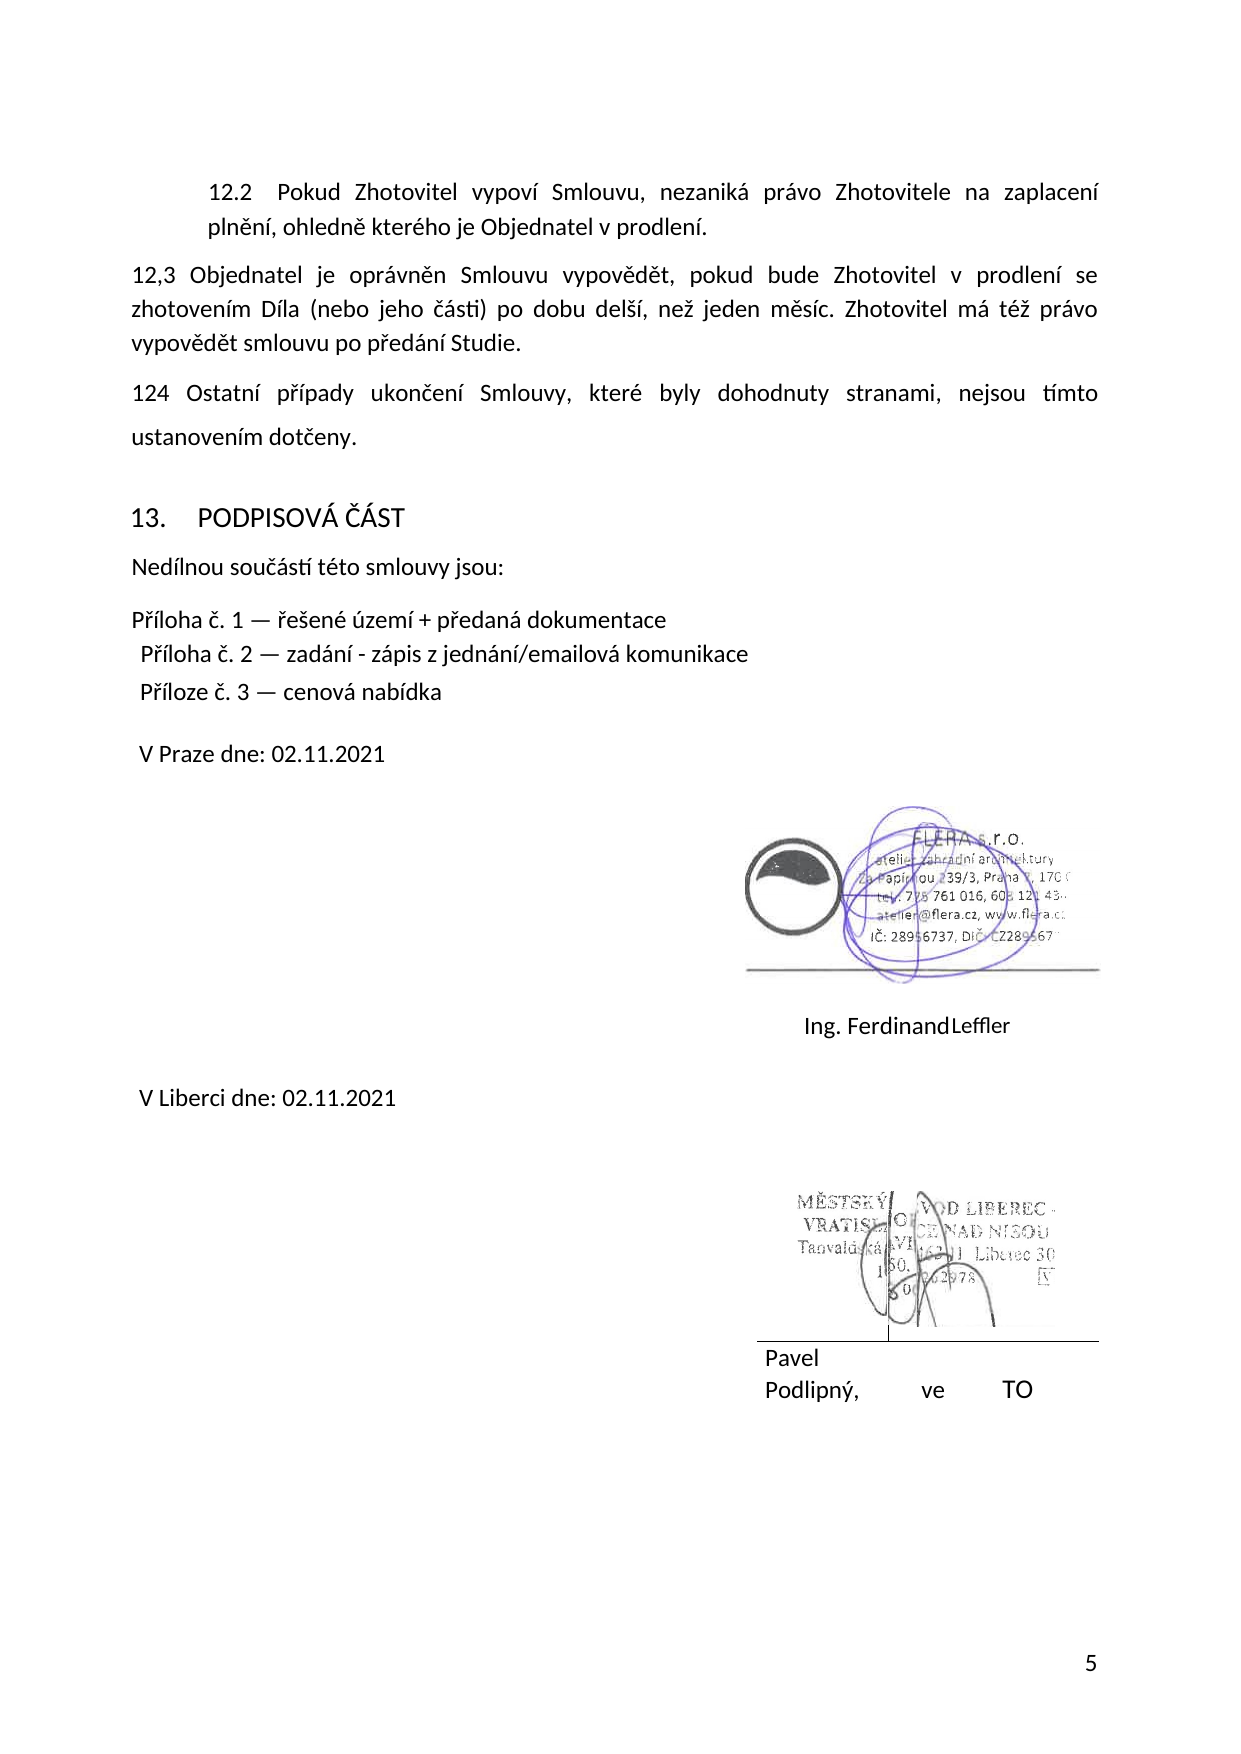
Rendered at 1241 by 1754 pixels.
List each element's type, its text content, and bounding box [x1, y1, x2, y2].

subtitle 13. PODPISOVÁ ČÁST [129, 499, 1101, 535]
table_cell Pavel Podlipný, [757, 1342, 917, 1407]
table_header [757, 1192, 888, 1341]
table_cell ve [917, 1342, 992, 1407]
text Nedílnou součástí této smlouvy jsou: [131, 552, 1099, 582]
text V Praze dne: 02.11.2021 [138, 738, 1099, 768]
table_cell TO [993, 1342, 1099, 1407]
text Příloha č. 2 — zadání - zápis z jednání/emailová komunikace [140, 638, 1099, 669]
text 124 Ostatní případy ukončení Smlouvy, které byly dohodnuty stranami, nejsou tímto ustanovením dotčeny. [131, 378, 1099, 451]
list Pokud Zhotovitel vypoví Smlouvu, nezaniká právo Zhotovitele na zaplacení plnění, ohledně kterého je Objednatel v prodlení. [207, 177, 1099, 241]
table_header [917, 1192, 1099, 1341]
picture [745, 806, 1101, 984]
text 12,3 Objednatel je oprávněn Smlouvu vypovědět, pokud bude Zhotovitel v prodlení se zhotovením Díla (nebo jeho části) po dobu delší, než jeden měsíc. Zhotovitel má též právo vypovědět smlouvu po předání Studie. [131, 259, 1099, 358]
picture [797, 1191, 887, 1316]
text Příloha č. 1 — řešené území + předaná dokumentace [131, 604, 1099, 634]
text Příloze č. 3 — cenová nabídka [139, 676, 1099, 707]
text V Liberci dne: 02.11.2021 [138, 1082, 1099, 1112]
picture [888, 1191, 1055, 1327]
table_header [889, 1325, 917, 1341]
